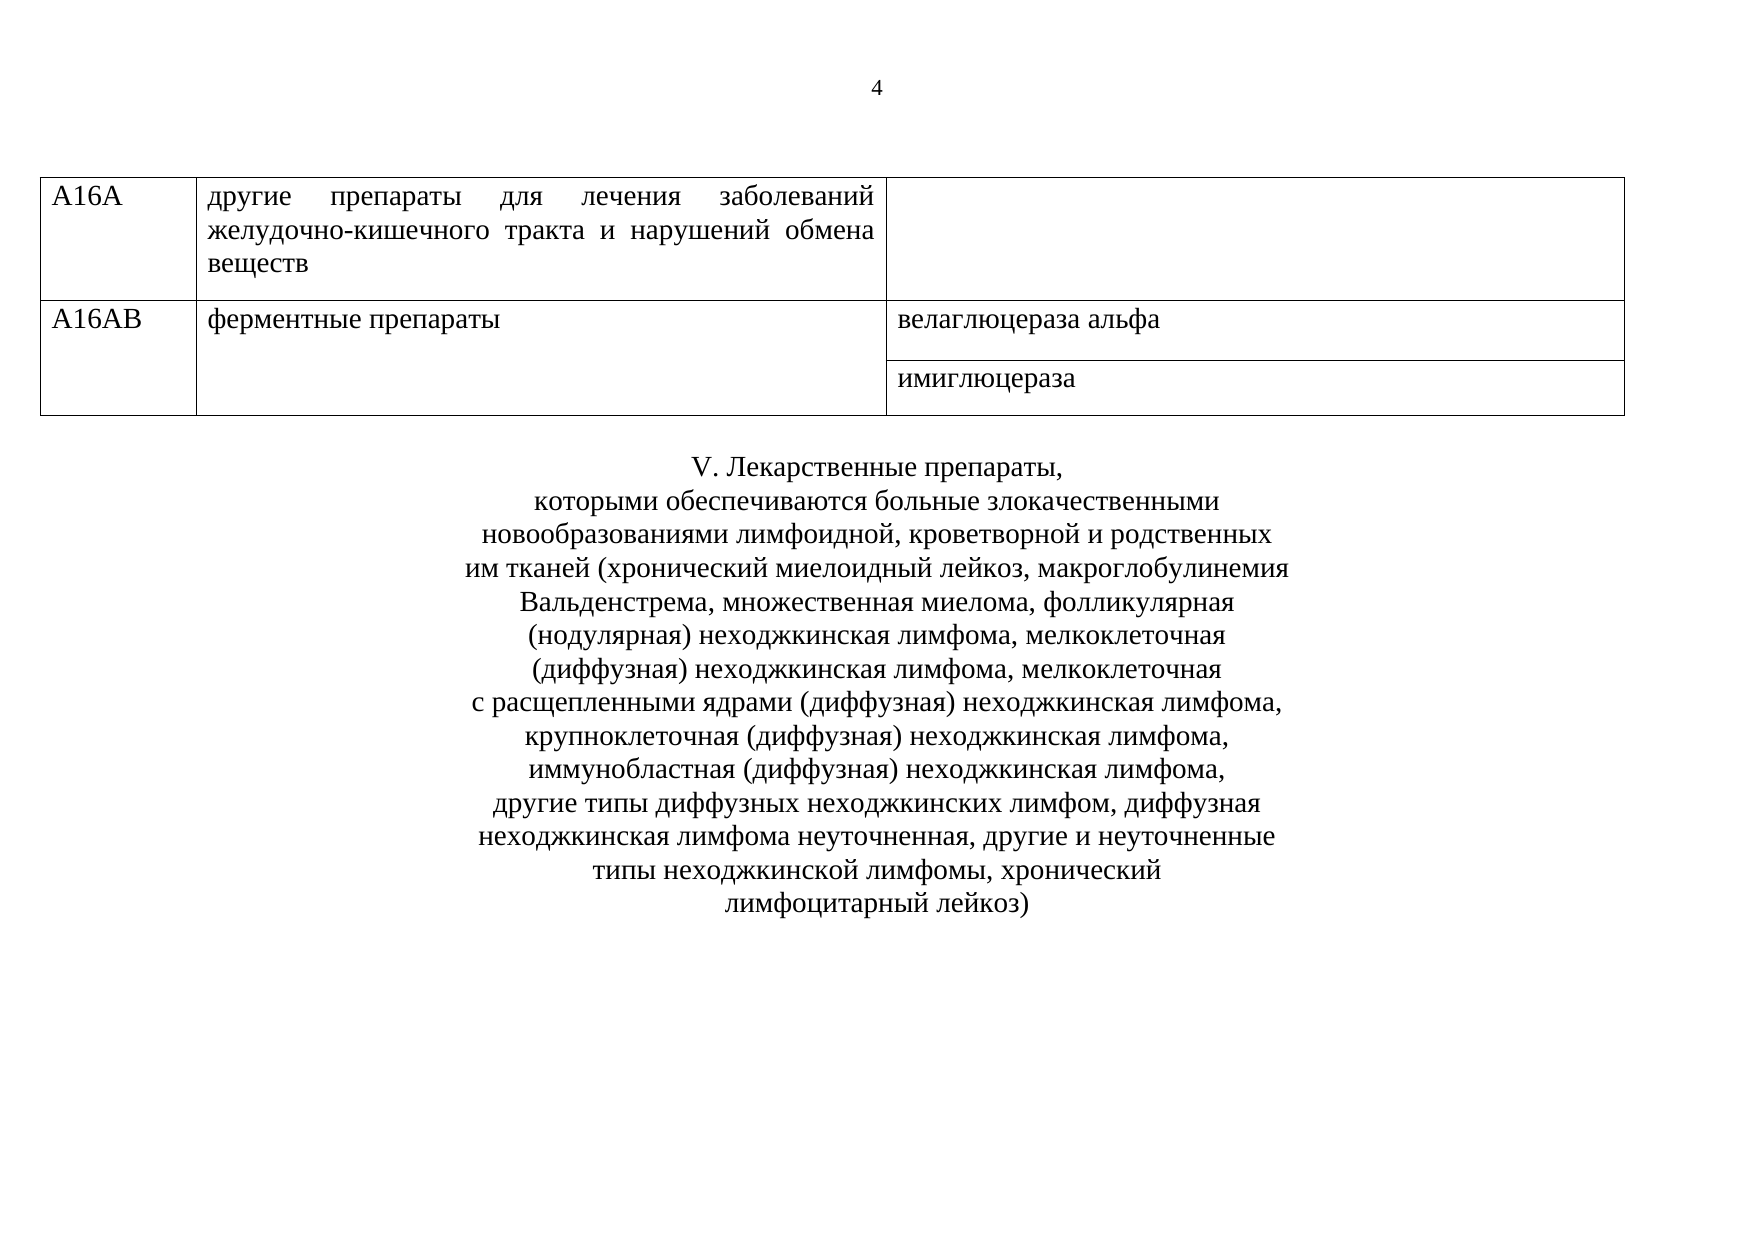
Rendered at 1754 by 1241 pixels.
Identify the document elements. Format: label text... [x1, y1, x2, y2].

text (диффузная) неходжкинская лимфома, мелкоклеточная [118, 651, 1636, 684]
table_cell A16AB [41, 301, 196, 415]
text типы неходжкинской лимфомы, хронический [118, 852, 1636, 886]
table_cell имиглюцераза [887, 361, 1624, 415]
text Вальденстрема, множественная миелома, фолликулярная [118, 584, 1636, 617]
text лимфоцитарный лейкоз) [118, 886, 1636, 919]
text с расщепленными ядрами (диффузная) неходжкинская лимфома, [118, 684, 1636, 718]
text которыми обеспечиваются больные злокачественными [118, 483, 1636, 517]
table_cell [197, 178, 886, 300]
text им тканей (хронический миелоидный лейкоз, макроглобулинемия [118, 550, 1636, 584]
text неходжкинская лимфома неуточненная, другие и неуточненные [118, 818, 1636, 852]
text другие типы диффузных неходжкинских лимфом, диффузная [118, 785, 1636, 818]
text иммунобластная (диффузная) неходжкинская лимфома, [118, 751, 1636, 785]
table_cell [887, 178, 1624, 300]
text V. Лекарственные препараты, [118, 449, 1636, 483]
table_cell ферментные препараты [197, 301, 886, 415]
table_cell A16A [41, 178, 196, 300]
table_cell велаглюцераза альфа [887, 301, 1624, 359]
text новообразованиями лимфоидной, кроветворной и родственных [118, 517, 1636, 550]
text (нодулярная) неходжкинская лимфома, мелкоклеточная [118, 617, 1636, 651]
text крупноклеточная (диффузная) неходжкинская лимфома, [118, 718, 1636, 751]
